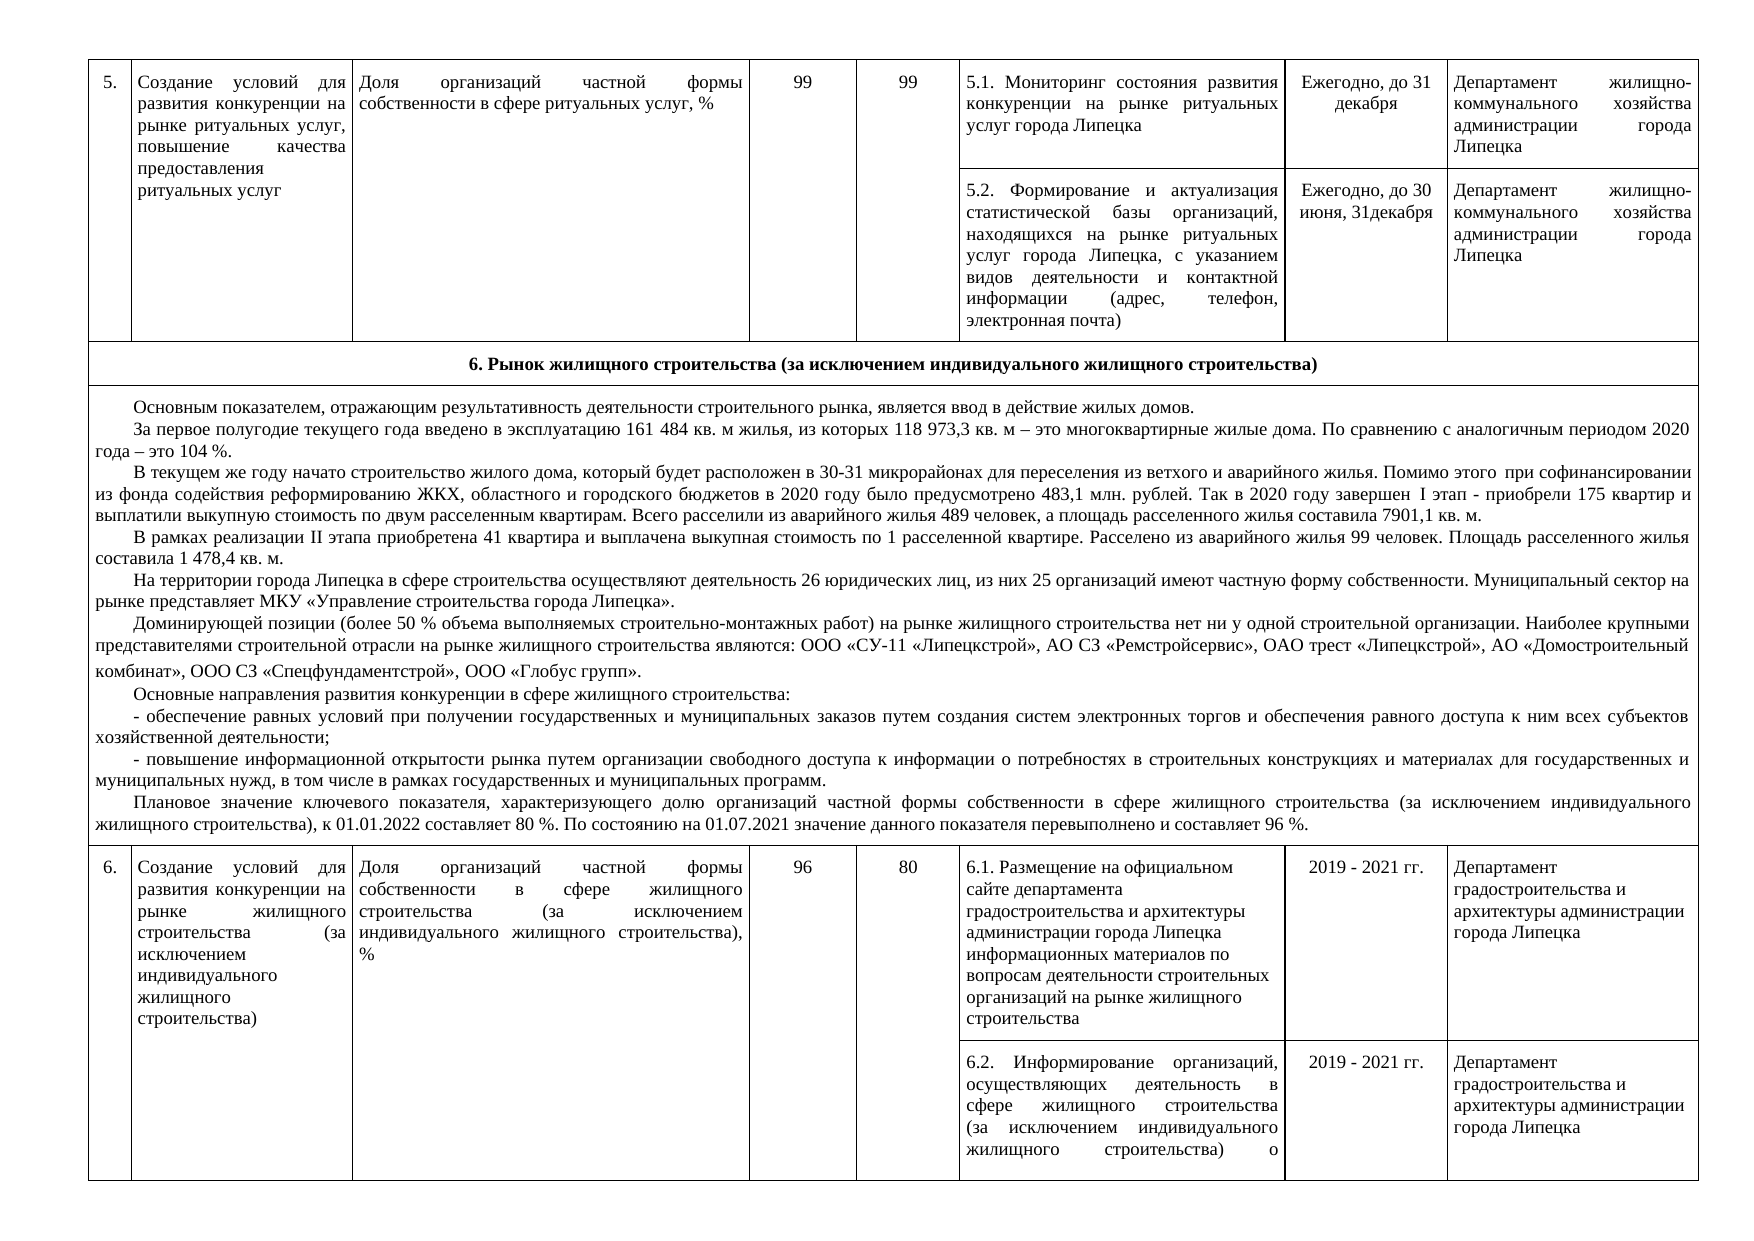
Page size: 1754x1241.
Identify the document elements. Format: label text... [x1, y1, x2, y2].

table_cell Ежегодно, до 31 декабря [1286, 60, 1447, 168]
table_cell Ежегодно, до 30 июня, 31декабря [1286, 169, 1447, 341]
table_cell 99 [857, 60, 959, 341]
table_cell 6.1. Размещение на официальном сайте департамента градостроительства и архитектуры администрации города Липецка информационных материалов по вопросам деятельности строительных организаций на рынке жилищного строительства [960, 846, 1284, 1039]
table_cell Создание условий для развития конкуренции на рынке ритуальных услуг, повышение качества предоставления ритуальных услуг [132, 60, 352, 341]
table_cell Доля организаций частной формы собственности в сфере ритуальных услуг, % [353, 60, 749, 341]
table_cell 2019 - 2021 гг. [1286, 846, 1447, 1039]
table_cell 5. [89, 60, 131, 341]
table_cell 6. [89, 846, 131, 1180]
table_cell Департамент жилищно-коммунального хозяйства администрации города Липецка [1448, 60, 1698, 168]
table_cell Департамент градостроительства и архитектуры администрации города Липецка [1448, 846, 1698, 1039]
table_cell 5.1. Мониторинг состояния развития конкуренции на рынке ритуальных услуг города Липецка [960, 60, 1284, 168]
table_cell Доля организаций частной формы собственности в сфере жилищного строительства (за исключением индивидуального жилищного строительства), % [353, 846, 749, 1180]
table_cell 2019 - 2021 гг. [1286, 1041, 1447, 1180]
table_cell Департамент жилищно-коммунального хозяйства администрации города Липецка [1448, 169, 1698, 341]
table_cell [960, 1041, 1284, 1180]
table_cell Основным показателем, отражающим результативность деятельности строительного рынка, является ввод в действие жилых домов. За первое полугодие текущего года введено в эксплуатацию 161 484 кв. м жилья, из которых 118 973,3 кв. м – это многоквартирные жилые дома. По сравнению с аналогичным периодом 2020 года – это 104 %. В текущем же году начато строительство жилого дома, который будет расположен в 30-31 микрорайонах для переселения из ветхого и аварийного жилья. Помимо этого при софинансировании из фонда содействия реформированию ЖКХ, областного и городского бюджетов в 2020 году было предусмотрено 483,1 млн. рублей. Так в 2020 году завершен I этап - приобрели 175 квартир и выплатили выкупную стоимость по двум расселенным квартирам. Всего расселили из аварийного жилья 489 человек, а площадь расселенного жилья составила 7901,1 кв. м. В рамках реализации II этапа приобретена 41 квартира и выплачена выкупная стоимость по 1 расселенной квартире. Расселено из аварийного жилья 99 человек. Площадь расселенного жилья составила 1 478,4 кв. м. На территории города Липецка в сфере строительства осуществляют деятельность 26 юридических лиц, из них 25 организаций имеют частную форму собственности. Муниципальный сектор на рынке представляет МКУ «Управление строительства города Липецка». Доминирующей позиции (более 50 % объема выполняемых строительно-монтажных работ) на рынке жилищного строительства нет ни у одной строительной организации. Наиболее крупными представителями строительной отрасли на рынке жилищного строительства являются: ООО «СУ-11 «Липецкстрой», АО СЗ «Ремстройсервис», ОАО трест «Липецкстрой», АО «Домостроительный комбинат», ООО СЗ «Спецфундаментстрой», ООО «Глобус групп». Основные направления развития конкуренции в сфере жилищного строительства: - обеспечение равных условий при получении государственных и муниципальных заказов путем создания систем электронных торгов и обеспечения равного доступа к ним всех субъектов хозяйственной деятельности; - повышение информационной открытости рынка путем организации свободного доступа к информации о потребностях в строительных конструкциях и материалах для государственных и муниципальных нужд, в том числе в рамках государственных и муниципальных программ. Плановое значение ключевого показателя, характеризующего долю организаций частной формы собственности в сфере жилищного строительства (за исключением индивидуального жилищного строительства), к 01.01.2022 составляет 80 %. По состоянию на 01.07.2021 значение данного показателя перевыполнено и составляет 96 %. [89, 386, 1698, 845]
table_cell Создание условий для развития конкуренции на рынке жилищного строительства (за исключением индивидуального жилищного строительства) [132, 846, 352, 1180]
table_cell 5.2. Формирование и актуализация статистической базы организаций, находящихся на рынке ритуальных услуг города Липецка, с указанием видов деятельности и контактной информации (адрес, телефон, электронная почта) [960, 169, 1284, 341]
table_cell 99 [750, 60, 856, 341]
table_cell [1448, 1041, 1698, 1180]
table_cell 80 [857, 846, 959, 1180]
table_cell 96 [750, 846, 856, 1180]
table_cell 6. Рынок жилищного строительства (за исключением индивидуального жилищного строительства) [89, 342, 1698, 385]
